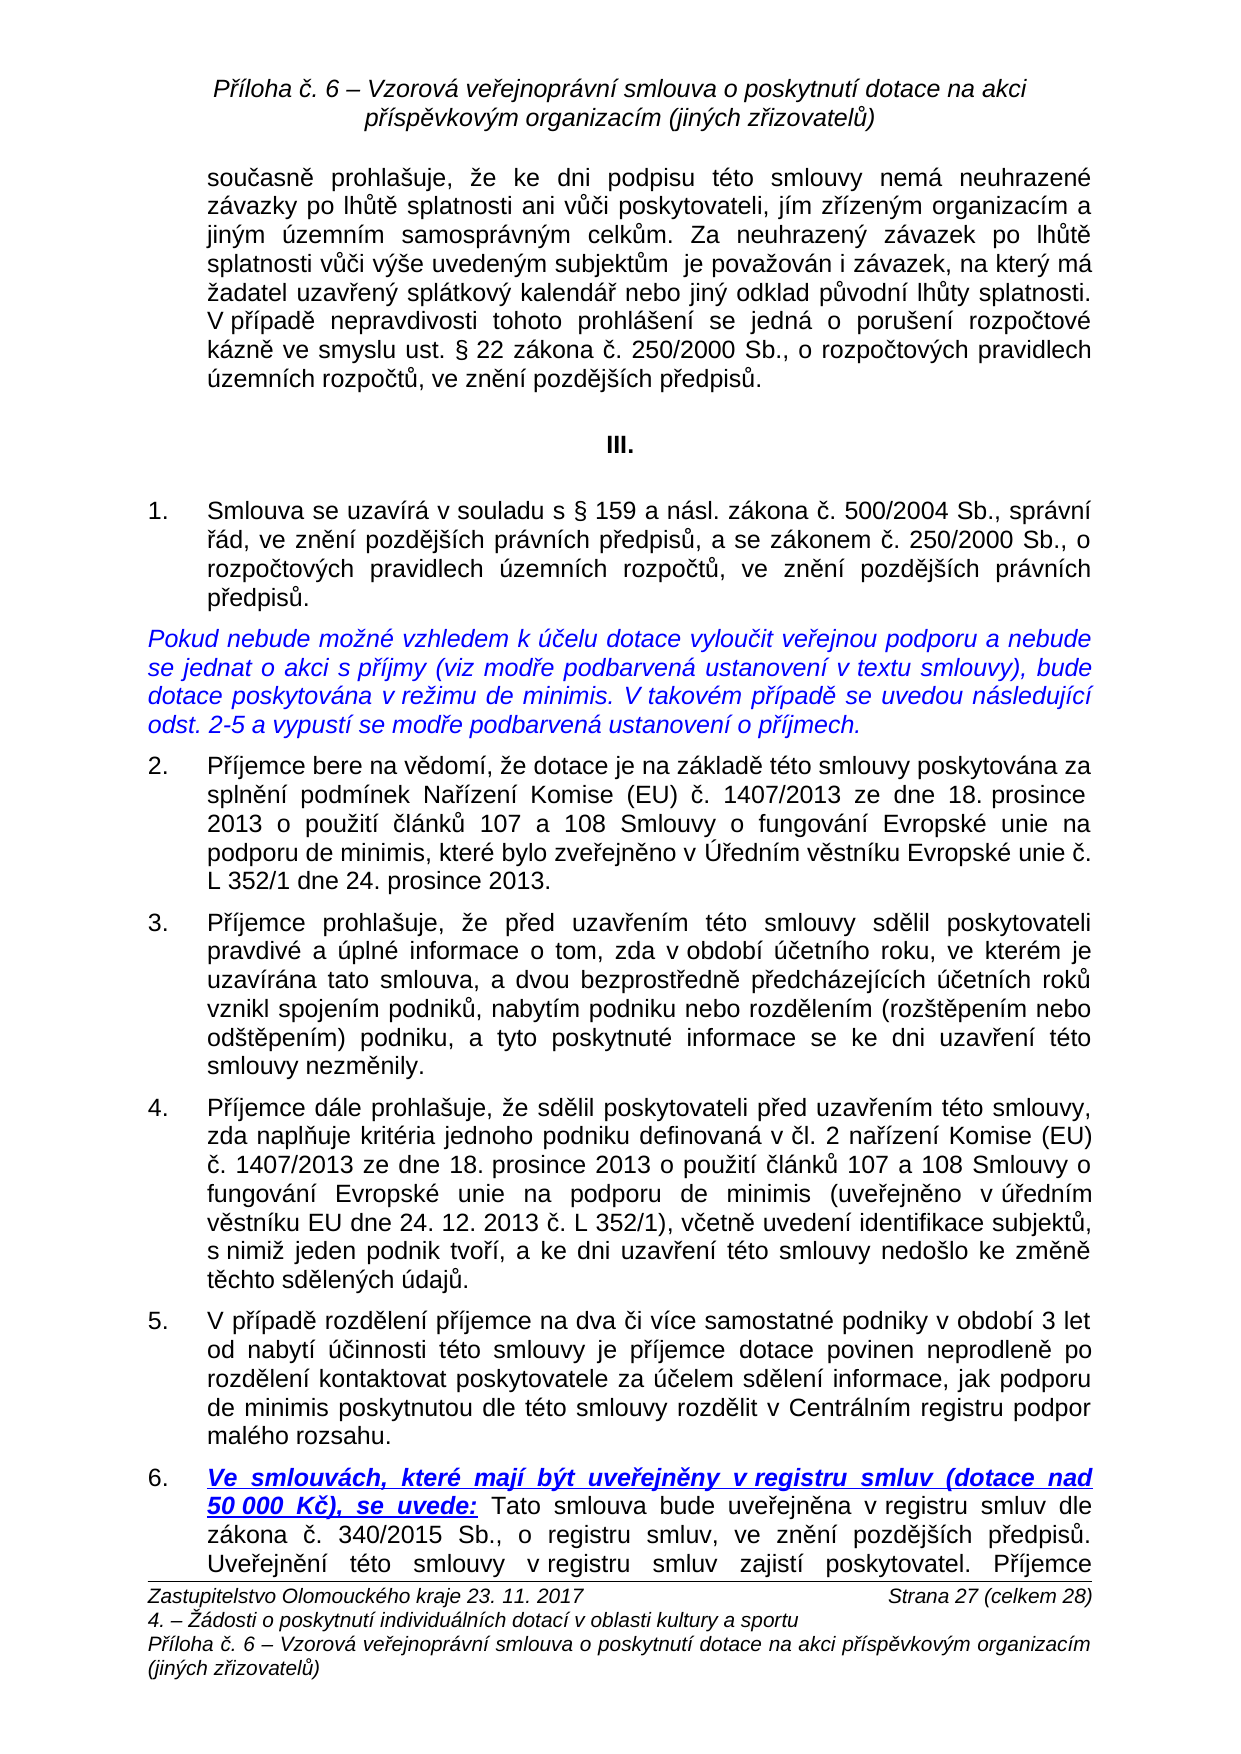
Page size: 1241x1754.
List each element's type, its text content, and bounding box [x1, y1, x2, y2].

list Příjemce dále prohlašuje, že sdělil poskytovateli před uzavřením této smlouvy, zda naplňuje kritéria jednoho podniku definovaná v čl. 2 nařízení Komise (EU) č. 1407/2013 ze dne 18. prosince 2013 o použití článků 107 a 108 Smlouvy o fungování Evropské unie na podporu de minimis (uveřejněno v úředním věstníku EU dne 24. 12. 2013 č. L 352/1), včetně uvedení identifikace subjektů, s nimiž jeden podnik tvoří, a ke dni uzavření této smlouvy nedošlo ke změně těchto sdělených údajů. [148, 1092, 1092, 1294]
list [148, 162, 1092, 392]
list Smlouva se uzavírá v souladu s § 159 a násl. zákona č. 500/2004 Sb., správní řád, ve znění pozdějších právních předpisů, a se zákonem č. 250/2000 Sb., o rozpočtových pravidlech územních rozpočtů, ve znění pozdějších právních předpisů. [148, 496, 1092, 611]
text Pokud nebude možné vzhledem k účelu dotace vyloučit veřejnou podporu a nebude se jednat o akci s příjmy (viz modře podbarvená ustanovení v textu smlouvy), bude dotace poskytována v režimu de minimis. V takovém případě se uvedou následující odst. 2-5 a vypustí se modře podbarvená ustanovení o příjmech. [148, 624, 1092, 739]
text III. [148, 430, 1092, 459]
list V případě rozdělení příjemce na dva či více samostatné podniky v období 3 let od nabytí účinnosti této smlouvy je příjemce dotace povinen neprodleně po rozdělení kontaktovat poskytovatele za účelem sdělení informace, jak podporu de minimis poskytnutou dle této smlouvy rozdělit v Centrálním registru podpor malého rozsahu. [148, 1306, 1092, 1450]
list Příjemce bere na vědomí, že dotace je na základě této smlouvy poskytována za splnění podmínek Nařízení Komise (EU) č. 1407/2013 ze dne 18. prosince 2013 o použití článků 107 a 108 Smlouvy o fungování Evropské unie na podporu de minimis, které bylo zveřejněno v Úředním věstníku Evropské unie č. L 352/1 dne 24. prosince 2013. [148, 751, 1092, 895]
list Příjemce prohlašuje, že před uzavřením této smlouvy sdělil poskytovateli pravdivé a úplné informace o tom, zda v období účetního roku, ve kterém je uzavírána tato smlouva, a dvou bezprostředně předcházejících účetních roků vznikl spojením podniků, nabytím podniku nebo rozdělením (rozštěpením nebo odštěpením) podniku, a tyto poskytnuté informace se ke dni uzavření této smlouvy nezměnily. [148, 907, 1092, 1080]
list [148, 1462, 1092, 1577]
